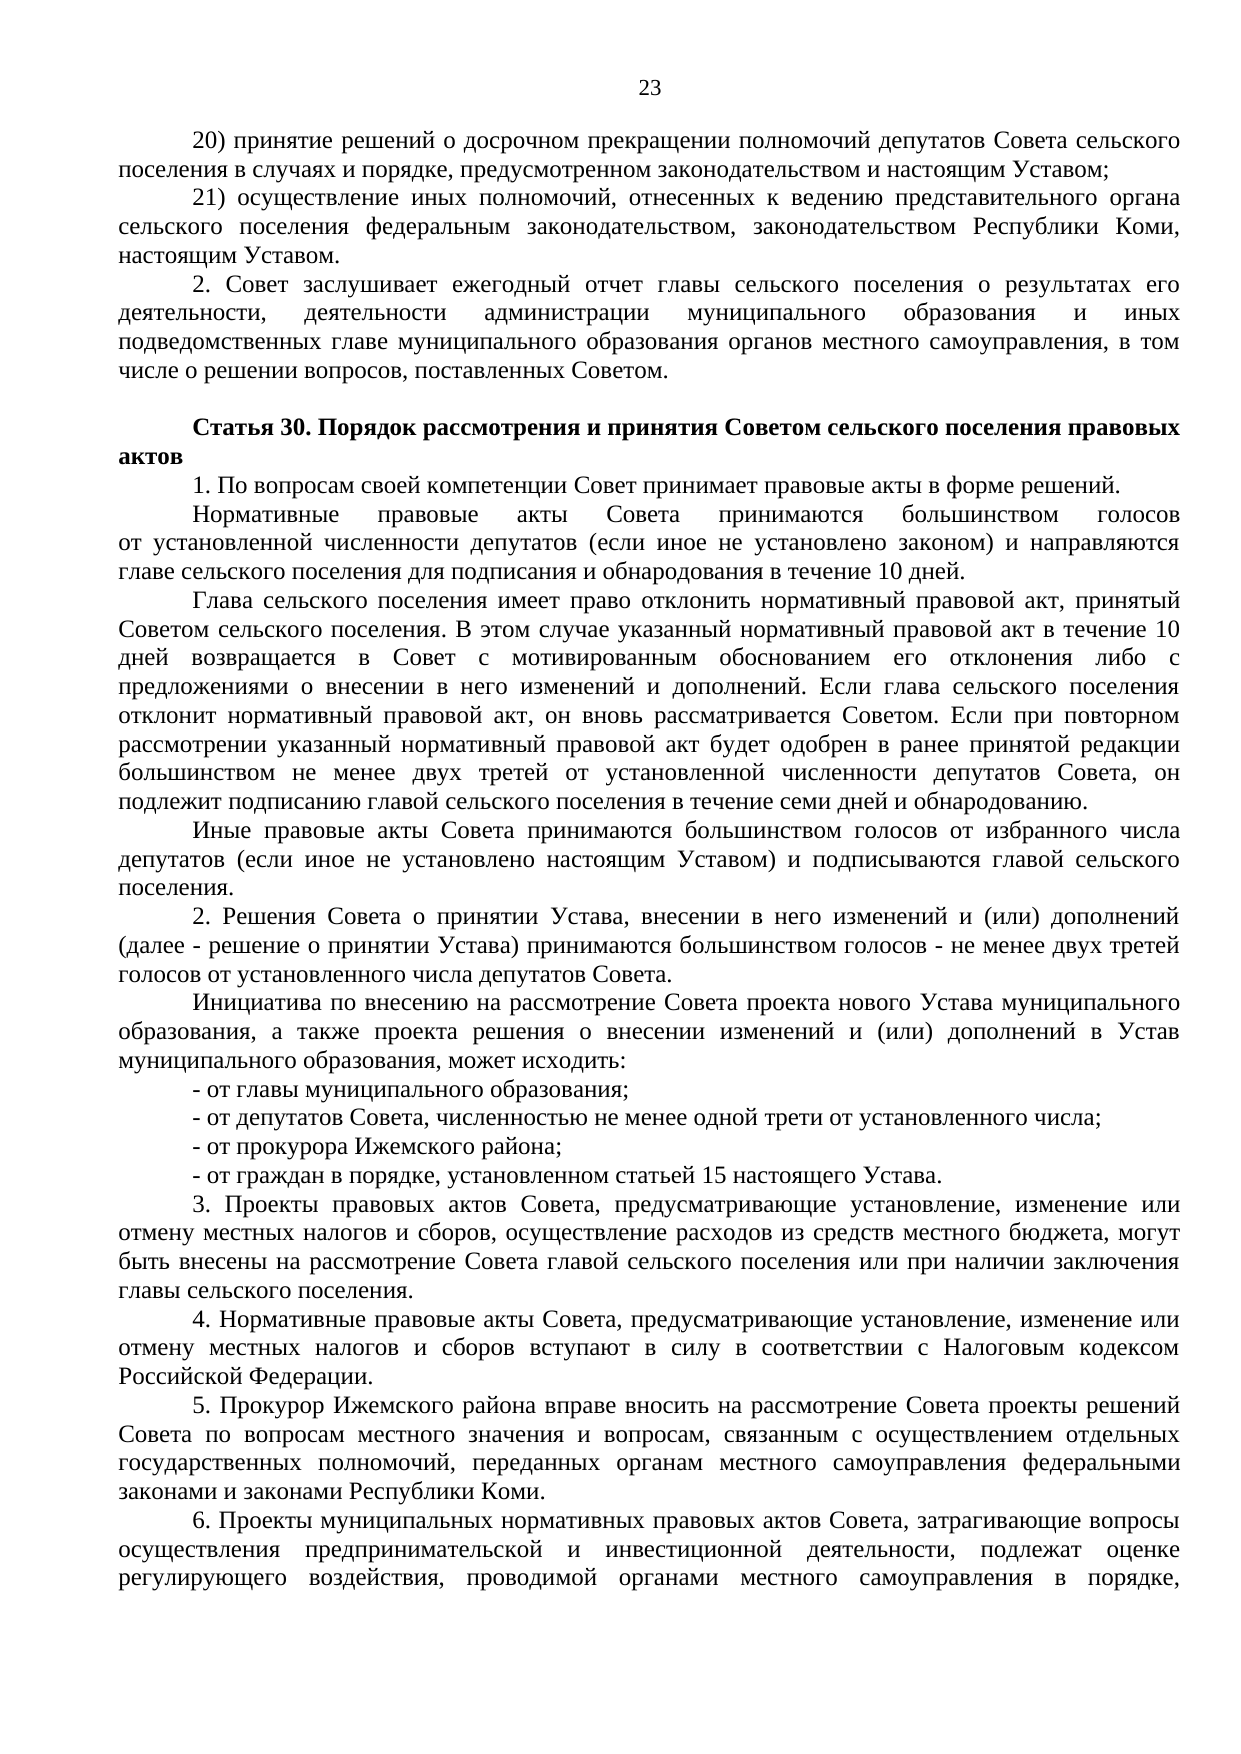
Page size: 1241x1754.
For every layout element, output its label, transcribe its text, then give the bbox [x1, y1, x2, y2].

text 1. По вопросам своей компетенции Совет принимает правовые акты в форме решений. [118, 470, 1181, 499]
text Статья 30. Порядок рассмотрения и принятия Советом сельского поселения правовых актов [118, 412, 1181, 470]
text 5. Прокурор Ижемского района вправе вносить на рассмотрение Совета проекты решений Совета по вопросам местного значения и вопросам, связанным с осуществлением отдельных государственных полномочий, переданных органам местного самоуправления федеральными законами и законами Республики Коми. [118, 1390, 1181, 1505]
text Инициатива по внесению на рассмотрение Совета проекта нового Устава муниципального образования, а также проекта решения о внесении изменений и (или) дополнений в Устав муниципального образования, может исходить: [118, 987, 1181, 1074]
text 4. Нормативные правовые акты Совета, предусматривающие установление, изменение или отмену местных налогов и сборов вступают в силу в соответствии с Налоговым кодексом Российской Федерации. [118, 1304, 1181, 1390]
text Нормативные правовые акты Совета принимаются большинством голосов от установленной численности депутатов (если иное не установлено законом) и направляются главе сельского поселения для подписания и обнародования в течение 10 дней. [118, 499, 1181, 585]
text - от прокурора Ижемского района; [118, 1131, 1181, 1160]
text Иные правовые акты Совета принимаются большинством голосов от избранного числа депутатов (если иное не установлено настоящим Уставом) и подписываются главой сельского поселения. [118, 815, 1181, 901]
text - от граждан в порядке, установленном статьей 15 настоящего Устава. [118, 1160, 1181, 1189]
text - от депутатов Совета, численностью не менее одной трети от установленного числа; [118, 1102, 1181, 1131]
text Глава сельского поселения имеет право отклонить нормативный правовой акт, принятый Советом сельского поселения. В этом случае указанный нормативный правовой акт в течение 10 дней возвращается в Совет с мотивированным обоснованием его отклонения либо с предложениями о внесении в него изменений и дополнений. Если глава сельского поселения отклонит нормативный правовой акт, он вновь рассматривается Советом. Если при повторном рассмотрении указанный нормативный правовой акт будет одобрен в ранее принятой редакции большинством не менее двух третей от установленной численности депутатов Совета, он подлежит подписанию главой сельского поселения в течение семи дней и обнародованию. [118, 585, 1181, 815]
text 20) принятие решений о досрочном прекращении полномочий депутатов Совета сельского поселения в случаях и порядке, предусмотренном законодательством и настоящим Уставом; [118, 125, 1181, 182]
text - от главы муниципального образования; [118, 1074, 1181, 1102]
text 2. Решения Совета о принятии Устава, внесении в него изменений и (или) дополнений (далее - решение о принятии Устава) принимаются большинством голосов - не менее двух третей голосов от установленного числа депутатов Совета. [118, 901, 1181, 987]
text 2. Совет заслушивает ежегодный отчет главы сельского поселения о результатах его деятельности, деятельности администрации муниципального образования и иных подведомственных главе муниципального образования органов местного самоуправления, в том числе о решении вопросов, поставленных Советом. [118, 269, 1181, 384]
text 3. Проекты правовых актов Совета, предусматривающие установление, изменение или отмену местных налогов и сборов, осуществление расходов из средств местного бюджета, могут быть внесены на рассмотрение Совета главой сельского поселения или при наличии заключения главы сельского поселения. [118, 1189, 1181, 1304]
text 21) осуществление иных полномочий, отнесенных к ведению представительного органа сельского поселения федеральным законодательством, законодательством Республики Коми, настоящим Уставом. [118, 182, 1181, 269]
